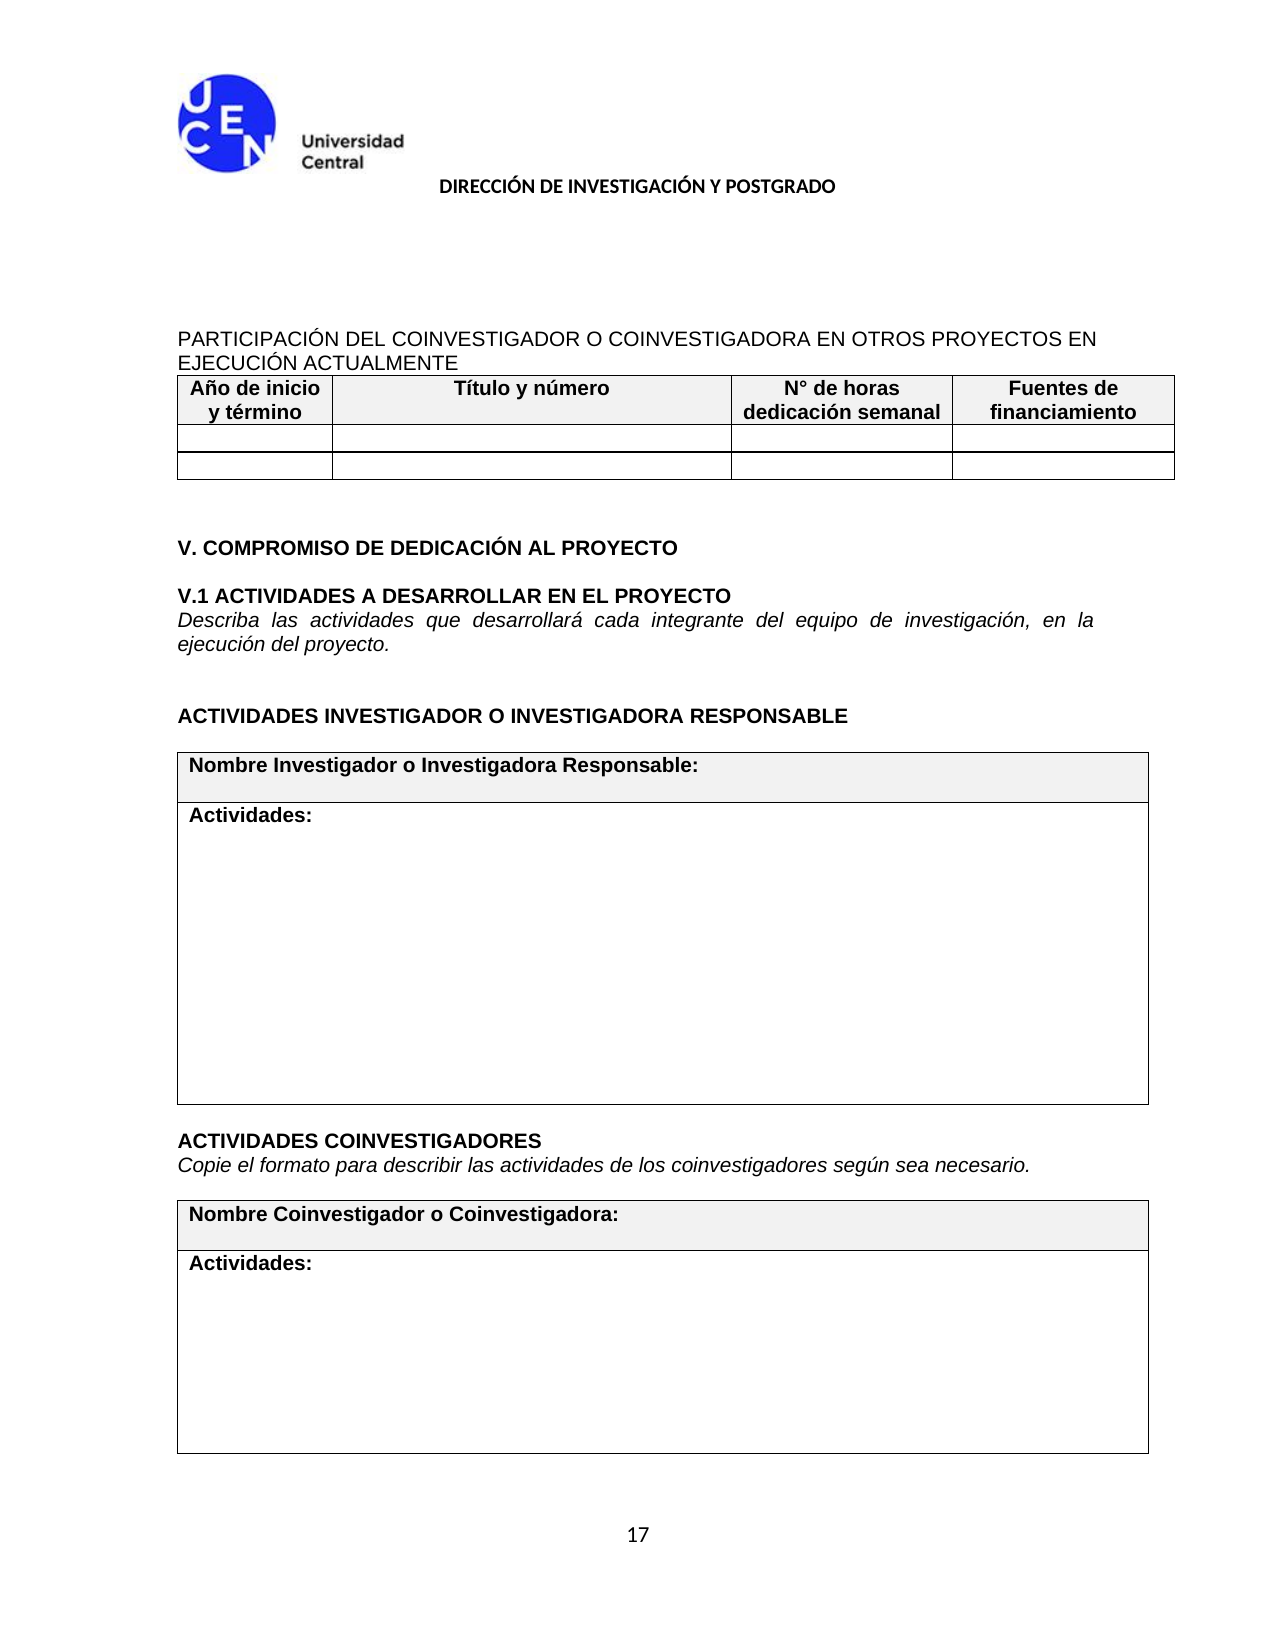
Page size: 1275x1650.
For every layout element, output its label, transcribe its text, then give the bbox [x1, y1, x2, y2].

table_cell [178, 425, 332, 451]
table_cell [333, 453, 731, 479]
table_header N° de horas dedicación semanal [732, 376, 952, 424]
table_header Nombre Coinvestigador o Coinvestigadora: [178, 1201, 1148, 1250]
text Describa las actividades que desarrollará cada integrante del equipo de investigación, en la ejecución del proyecto. [177, 608, 1098, 656]
table_cell [732, 425, 952, 451]
text PARTICIPACIÓN DEL COINVESTIGADOR O COINVESTIGADORA EN OTROS PROYECTOS EN EJECUCIÓN ACTUALMENTE [177, 327, 1098, 375]
table_cell Actividades: [178, 1251, 1148, 1452]
table_header Título y número [333, 376, 731, 424]
table_header Fuentes de financiamiento [953, 376, 1174, 424]
table_cell [953, 425, 1174, 451]
text V. COMPROMISO DE DEDICACIÓN AL PROYECTO [177, 536, 1098, 560]
text ACTIVIDADES INVESTIGADOR O INVESTIGADORA RESPONSABLE [177, 704, 1098, 728]
table_header Año de inicio y término [178, 376, 332, 424]
subtitle ACTIVIDADES COINVESTIGADORES [177, 1128, 1098, 1152]
table_cell Actividades: [178, 803, 1148, 1103]
table_header Nombre Investigador o Investigadora Responsable: [178, 753, 1148, 802]
subtitle V.1 ACTIVIDADES A DESARROLLAR EN EL PROYECTO [177, 584, 1098, 608]
text Copie el formato para describir las actividades de los coinvestigadores según sea necesario. [177, 1152, 1098, 1176]
picture [177, 73, 405, 174]
table_cell [333, 425, 731, 451]
table_cell [178, 453, 332, 479]
table_cell [732, 453, 952, 479]
table_cell [953, 453, 1174, 479]
